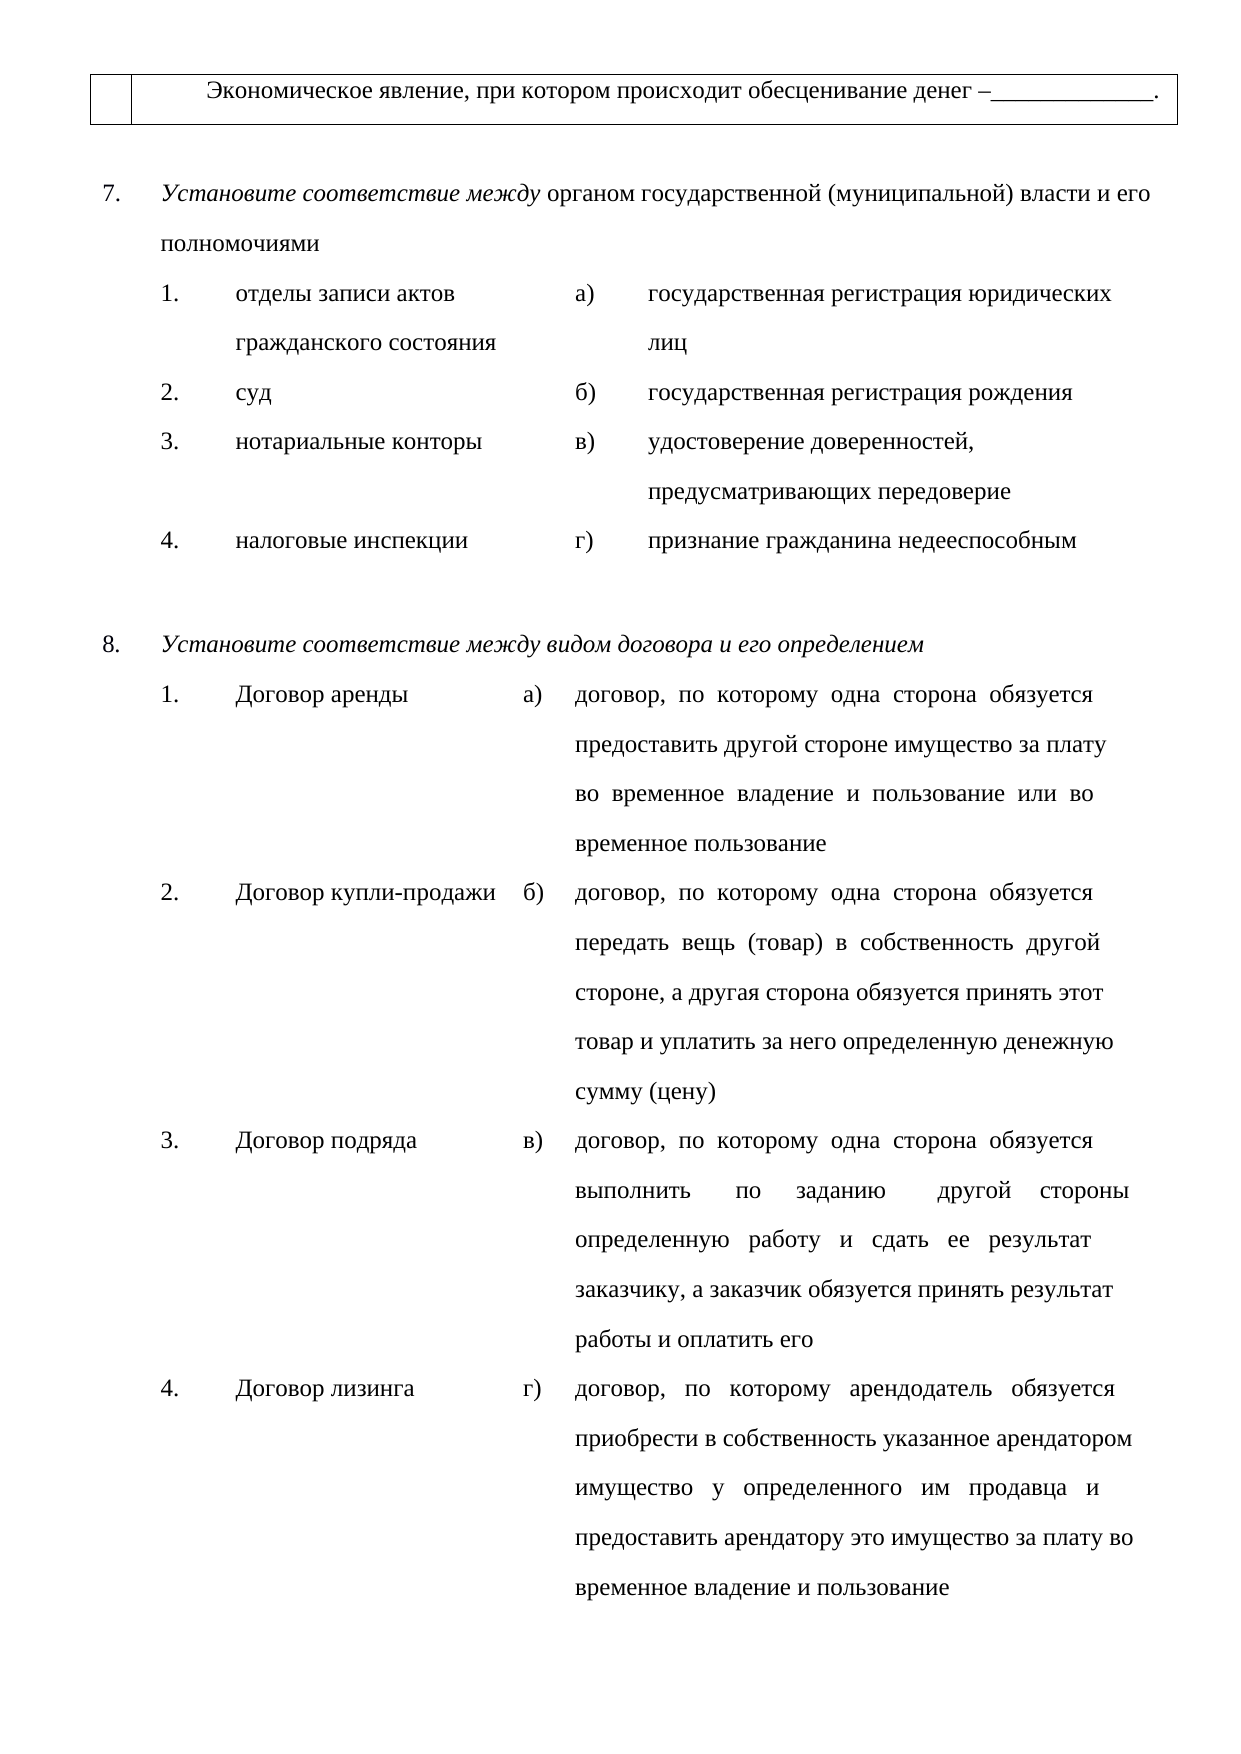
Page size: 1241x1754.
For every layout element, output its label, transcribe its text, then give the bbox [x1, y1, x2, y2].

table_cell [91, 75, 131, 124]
text полномочиями [102, 228, 1173, 257]
text 2. Договор купли-продажи б) договор, по которому одна сторона обязуется [102, 877, 1173, 906]
text сумму (цену) [102, 1076, 1173, 1104]
text имущество у определенного им продавца и [102, 1472, 1173, 1501]
text 8. Установите соответствие между видом договора и его определением [102, 629, 1173, 658]
text 2. суд б) государственная регистрация рождения [102, 377, 1173, 406]
text стороне, а другая сторона обязуется принять этот [102, 977, 1173, 1005]
text временное владение и пользование [102, 1572, 1173, 1600]
text выполнить по заданию другой стороны [102, 1175, 1173, 1204]
text 1. отделы записи актов а) государственная регистрация юридических [102, 278, 1173, 306]
text 3. Договор подряда в) договор, по которому одна сторона обязуется [102, 1125, 1173, 1154]
text 4. налоговые инспекции г) признание гражданина недееспособным [102, 526, 1173, 554]
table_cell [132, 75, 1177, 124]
text предусматривающих передоверие [102, 476, 1173, 505]
text 4. Договор лизинга г) договор, по которому арендодатель обязуется [102, 1373, 1173, 1402]
text передать вещь (товар) в собственность другой [102, 927, 1173, 956]
text гражданского состояния лиц [102, 327, 1173, 356]
text работы и оплатить его [102, 1324, 1173, 1352]
text приобрести в собственность указанное арендатором [102, 1423, 1173, 1452]
text во временное владение и пользование или во [102, 778, 1173, 807]
text заказчику, а заказчик обязуется принять результат [102, 1274, 1173, 1303]
text 1. Договор аренды а) договор, по которому одна сторона обязуется [102, 679, 1173, 708]
text предоставить другой стороне имущество за плату [102, 729, 1173, 757]
text 3. нотариальные конторы в) удостоверение доверенностей, [102, 426, 1173, 455]
text временное пользование [102, 828, 1173, 857]
text 7. Установите соответствие между органом государственной (муниципальной) власти и его [102, 180, 1173, 207]
text товар и уплатить за него определенную денежную [102, 1026, 1173, 1055]
text определенную работу и сдать ее результат [102, 1224, 1173, 1253]
text предоставить арендатору это имущество за плату во [102, 1522, 1173, 1551]
